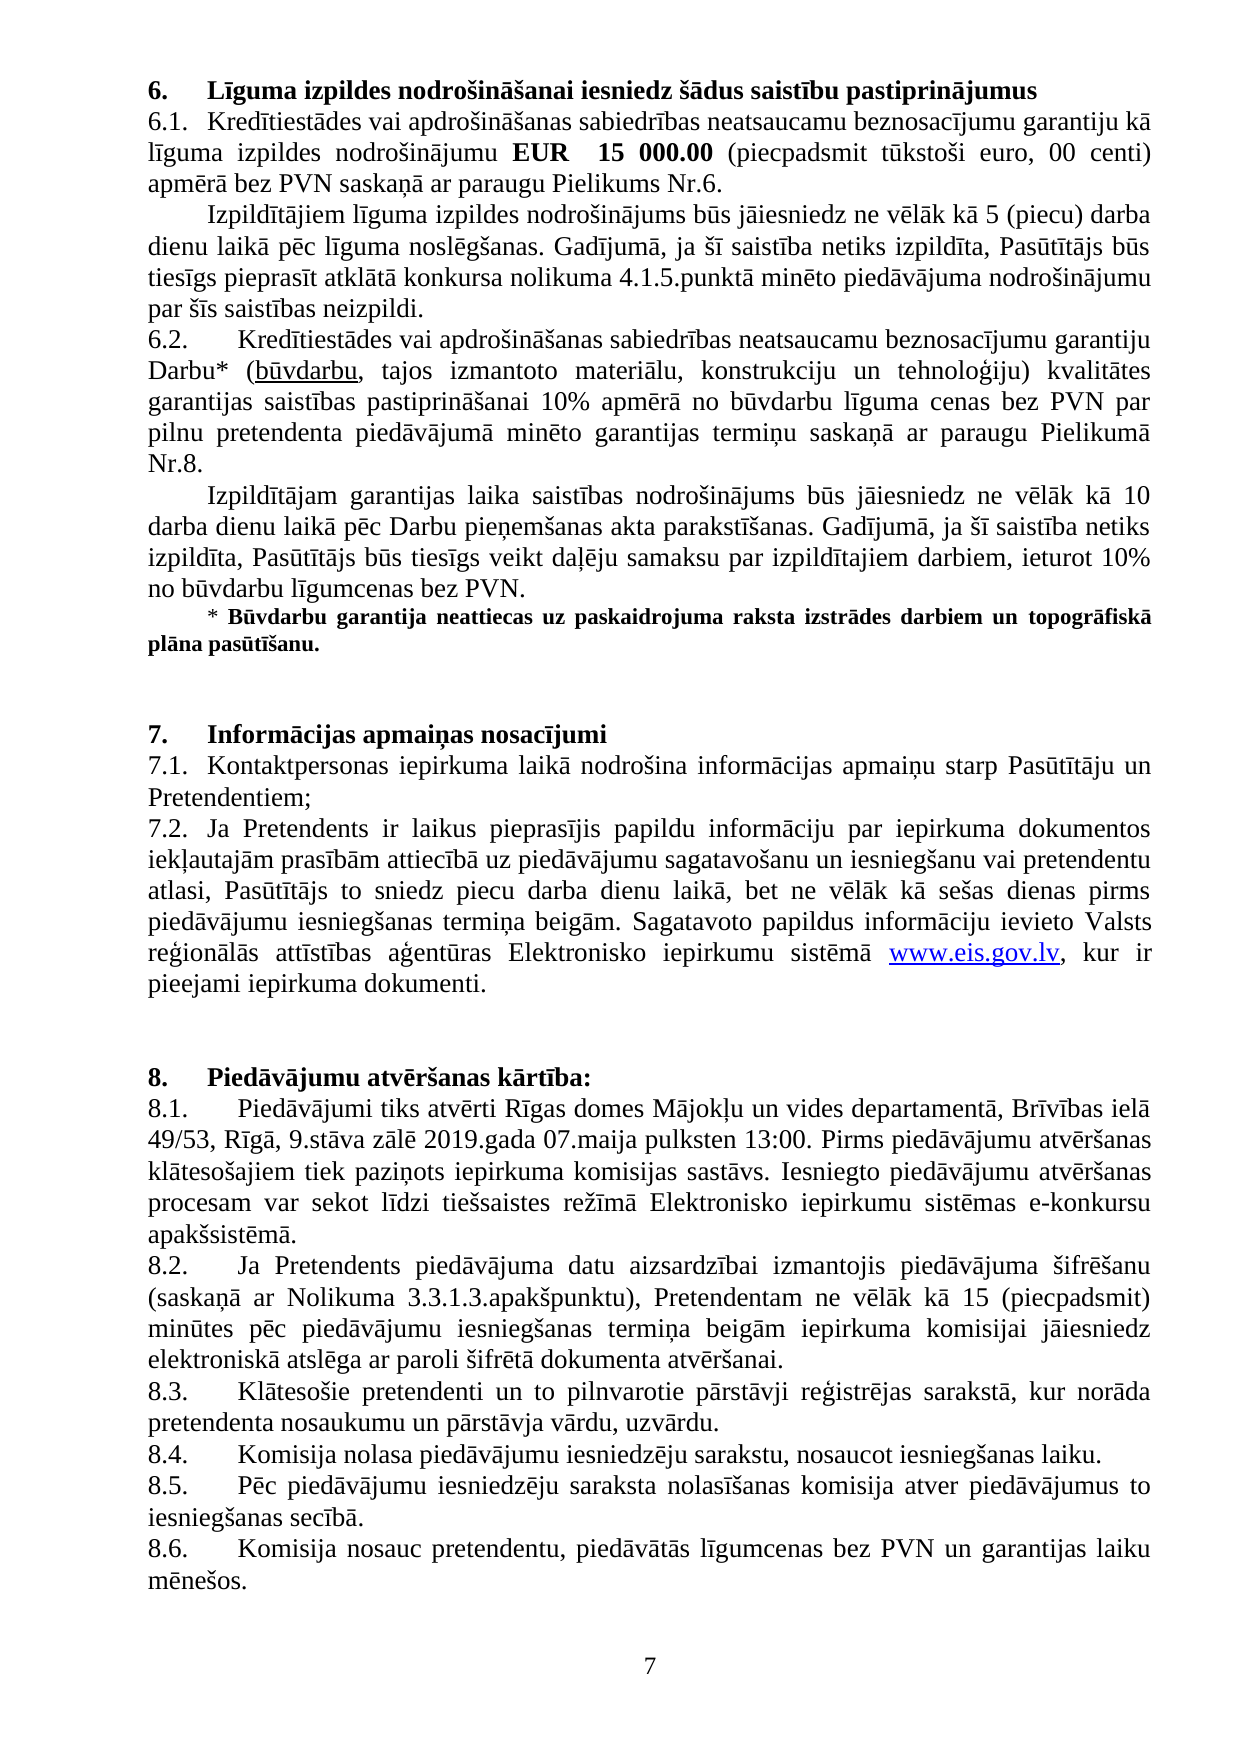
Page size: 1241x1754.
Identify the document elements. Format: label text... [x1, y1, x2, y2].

list Līguma izpildes nodrošināšanai iesniedz šādus saistību pastiprinājumus [148, 74, 1152, 105]
text * Būvdarbu garantija neattiecas uz paskaidrojuma raksta izstrādes darbiem un topogrāfiskā plāna pasūtīšanu. [148, 603, 1152, 656]
list Ja Pretendents ir laikus pieprasījis papildu informāciju par iepirkuma dokumentos iekļautajām prasībām attiecībā uz piedāvājumu sagatavošanu un iesniegšanu vai pretendentu atlasi, Pasūtītājs to sniedz piecu darba dienu laikā, bet ne vēlāk kā sešas dienas pirms piedāvājumu iesniegšanas termiņa beigām. Sagatavoto papildus informāciju ievieto Valsts reģionālās attīstības aģentūras Elektronisko iepirkumu sistēmā www.eis.gov.lv, kur ir pieejami iepirkuma dokumenti. [148, 812, 1152, 999]
list Kontaktpersonas iepirkuma laikā nodrošina informācijas apmaiņu starp Pasūtītāju un Pretendentiem; [148, 749, 1152, 812]
list Komisija nolasa piedāvājumu iesniedzēju sarakstu, nosaucot iesniegšanas laiku. [148, 1438, 1152, 1469]
list Pēc piedāvājumu iesniedzēju saraksta nolasīšanas komisija atver piedāvājumus to iesniegšanas secībā. [148, 1469, 1152, 1532]
list Klātesošie pretendenti un to pilnvarotie pārstāvji reģistrējas sarakstā, kur norāda pretendenta nosaukumu un pārstāvja vārdu, uzvārdu. [148, 1375, 1152, 1438]
list Kredītiestādes vai apdrošināšanas sabiedrības neatsaucamu beznosacījumu garantiju kā līguma izpildes nodrošinājumu EUR 15 000.00 (piecpadsmit tūkstoši euro, 00 centi) apmērā bez PVN saskaņā ar paraugu Pielikums Nr.6. [148, 105, 1152, 198]
list Piedāvājumu atvēršanas kārtība: [148, 1061, 1152, 1092]
list Informācijas apmaiņas nosacījumi [148, 718, 1152, 749]
list Kredītiestādes vai apdrošināšanas sabiedrības neatsaucamu beznosacījumu garantiju Darbu* (būvdarbu, tajos izmantoto materiālu, konstrukciju un tehnoloģiju) kvalitātes garantijas saistības pastiprināšanai 10% apmērā no būvdarbu līguma cenas bez PVN par pilnu pretendenta piedāvājumā minēto garantijas termiņu saskaņā ar paraugu Pielikumā Nr.8. [148, 323, 1152, 479]
list Komisija nosauc pretendentu, piedāvātās līgumcenas bez PVN un garantijas laiku mēnešos. [148, 1532, 1152, 1595]
list Ja Pretendents piedāvājuma datu aizsardzībai izmantojis piedāvājuma šifrēšanu (saskaņā ar Nolikuma 3.3.1.3.apakšpunktu), Pretendentam ne vēlāk kā 15 (piecpadsmit) minūtes pēc piedāvājumu iesniegšanas termiņa beigām iepirkuma komisijai jāiesniedz elektroniskā atslēga ar paroli šifrētā dokumenta atvēršanai. [148, 1249, 1152, 1375]
text Izpildītājam garantijas laika saistības nodrošinājums būs jāiesniedz ne vēlāk kā 10 darba dienu laikā pēc Darbu pieņemšanas akta parakstīšanas. Gadījumā, ja šī saistība netiks izpildīta, Pasūtītājs būs tiesīgs veikt daļēju samaksu par izpildītajiem darbiem, ieturot 10% no būvdarbu līgumcenas bez PVN. [148, 479, 1152, 603]
list Izpildītājiem līguma izpildes nodrošinājums būs jāiesniedz ne vēlāk kā 5 (piecu) darba dienu laikā pēc līguma noslēgšanas. Gadījumā, ja šī saistība netiks izpildīta, Pasūtītājs būs tiesīgs pieprasīt atklātā konkursa nolikuma 4.1.5.punktā minēto piedāvājuma nodrošinājumu par šīs saistības neizpildi. [148, 198, 1152, 323]
list Piedāvājumi tiks atvērti Rīgas domes Mājokļu un vides departamentā, Brīvības ielā 49/53, Rīgā, 9.stāva zālē 2019.gada 07.maija pulksten 13:00. Pirms piedāvājumu atvēršanas klātesošajiem tiek paziņots iepirkuma komisijas sastāvs. Iesniegto piedāvājumu atvēršanas procesam var sekot līdzi tiešsaistes režīmā Elektronisko iepirkumu sistēmas e-konkursu apakšsistēmā. [148, 1092, 1152, 1249]
